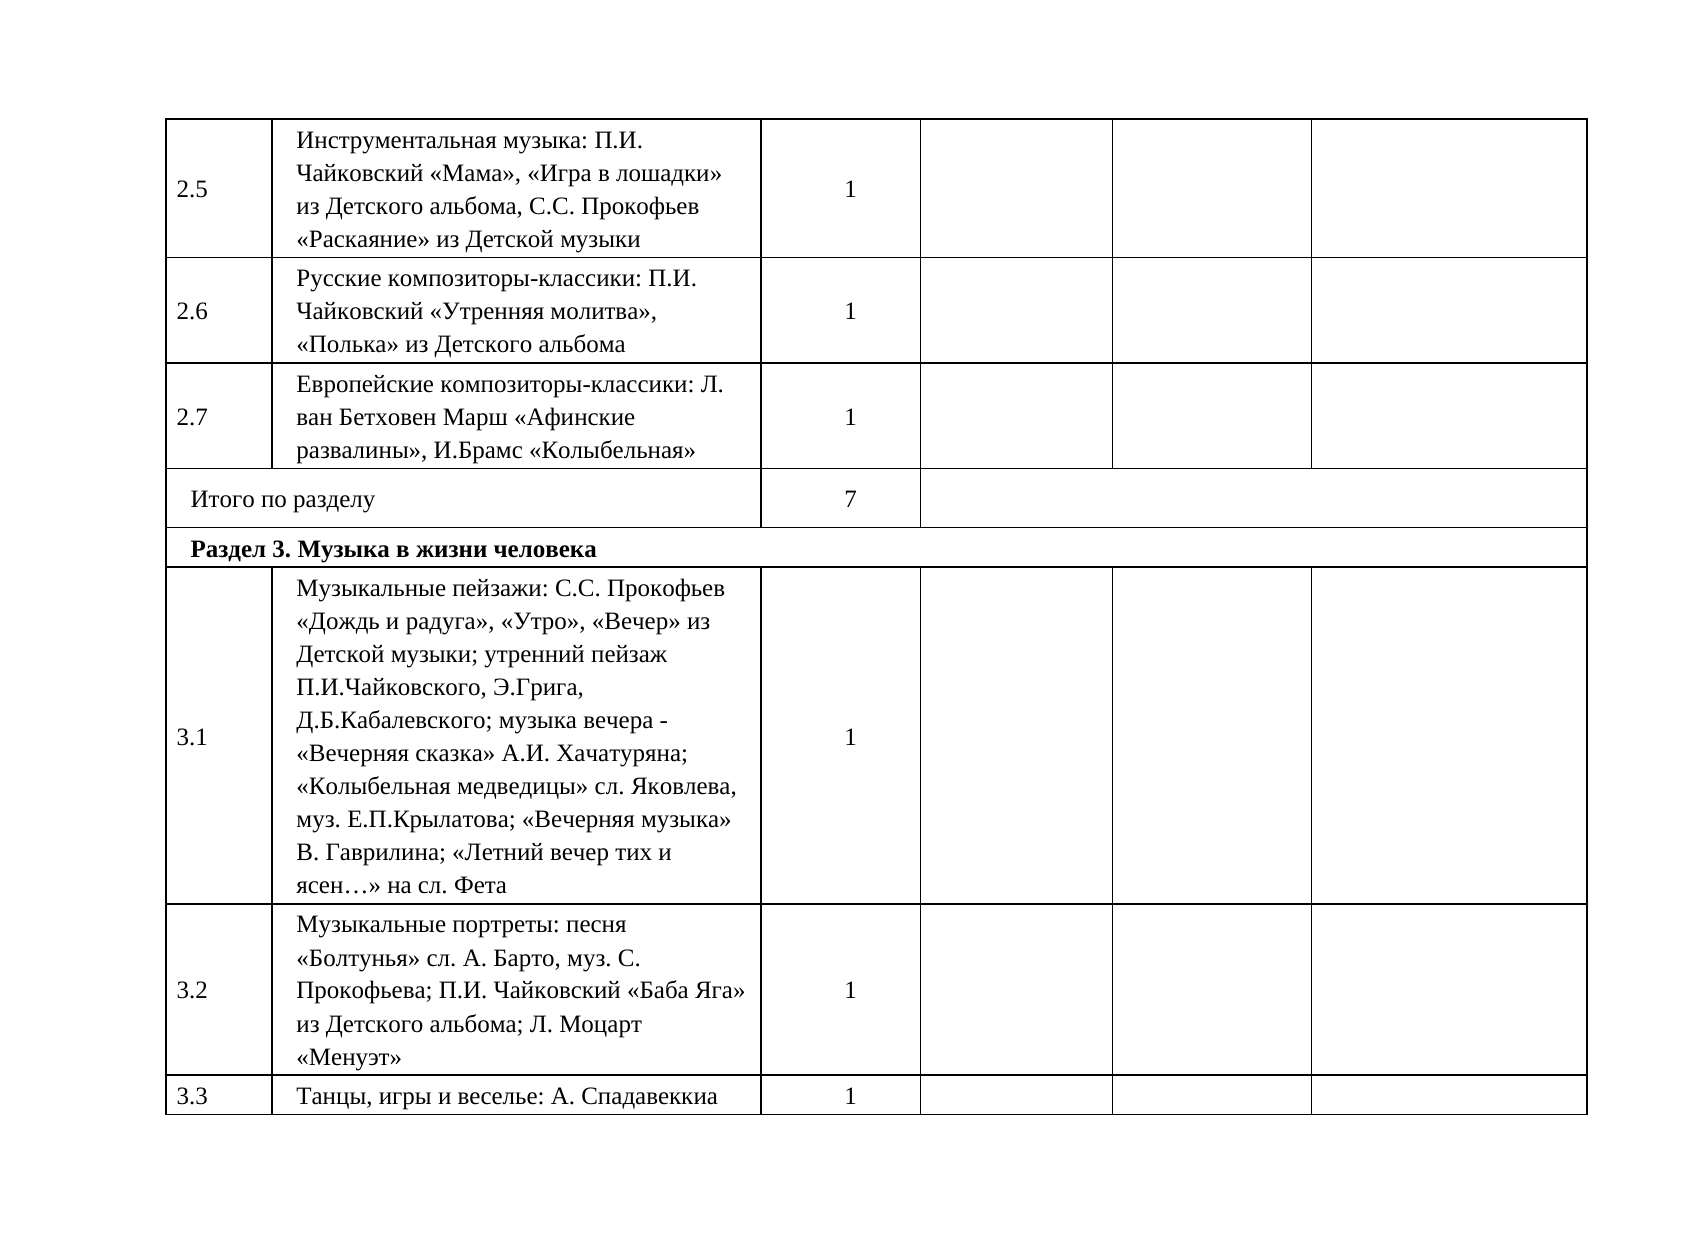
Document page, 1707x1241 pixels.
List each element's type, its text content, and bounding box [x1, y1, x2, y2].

table_cell Музыкальные пейзажи: С.С. Прокофьев «Дождь и радуга», «Утро», «Вечер» из Детской музыки; утренний пейзаж П.И.Чайковского, Э.Грига, Д.Б.Кабалевского; музыка вечера - «Вечерняя сказка» А.И. Хачатуряна; «Колыбельная медведицы» сл. Яковлева, муз. Е.П.Крылатова; «Вечерняя музыка» В. Гаврилина; «Летний вечер тих и ясен…» на сл. Фета [273, 568, 760, 903]
table_cell [1312, 364, 1586, 467]
table_cell 1 [762, 120, 920, 257]
table_cell [1113, 1076, 1311, 1114]
table_cell Раздел 3. Музыка в жизни человека [167, 528, 1586, 566]
table_cell [1113, 364, 1311, 467]
table_cell Инструментальная музыка: П.И. Чайковский «Мама», «Игра в лошадки» из Детского альбома, С.С. Прокофьев «Раскаяние» из Детской музыки [273, 120, 760, 257]
table_cell 2.5 [167, 120, 271, 257]
table_cell Европейские композиторы-классики: Л. ван Бетховен Марш «Афинские развалины», И.Брамс «Колыбельная» [273, 364, 760, 467]
table_cell 1 [762, 258, 920, 362]
table_cell [1113, 568, 1311, 903]
table_cell 2.6 [167, 258, 271, 362]
table_cell 2.7 [167, 364, 271, 467]
table_cell [1312, 258, 1586, 362]
table_cell [1113, 120, 1311, 257]
table_cell 1 [762, 905, 920, 1074]
table_cell [1312, 905, 1586, 1074]
table_cell 3.1 [167, 568, 271, 903]
table_cell 1 [762, 1076, 920, 1114]
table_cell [273, 1076, 760, 1114]
table_cell [1312, 1076, 1586, 1114]
table_cell 3.3 [167, 1076, 271, 1114]
table_cell [921, 905, 1112, 1074]
table_cell Музыкальные портреты: песня «Болтунья» сл. А. Барто, муз. С. Прокофьева; П.И. Чайковский «Баба Яга» из Детского альбома; Л. Моцарт «Менуэт» [273, 905, 760, 1074]
table_cell [921, 568, 1112, 903]
table_cell [1312, 120, 1586, 257]
table_cell Русские композиторы-классики: П.И. Чайковский «Утренняя молитва», «Полька» из Детского альбома [273, 258, 760, 362]
table_cell 7 [762, 469, 920, 527]
table_cell [921, 258, 1112, 362]
table_cell [921, 469, 1586, 527]
table_cell [1113, 905, 1311, 1074]
table_cell [1312, 568, 1586, 903]
table_cell [921, 120, 1112, 257]
table_cell 3.2 [167, 905, 271, 1074]
table_cell 1 [762, 364, 920, 467]
table_cell Итого по разделу [167, 469, 760, 527]
table_cell [921, 1076, 1112, 1114]
table_cell [921, 364, 1112, 467]
table_cell [1113, 258, 1311, 362]
table_cell 1 [762, 568, 920, 903]
